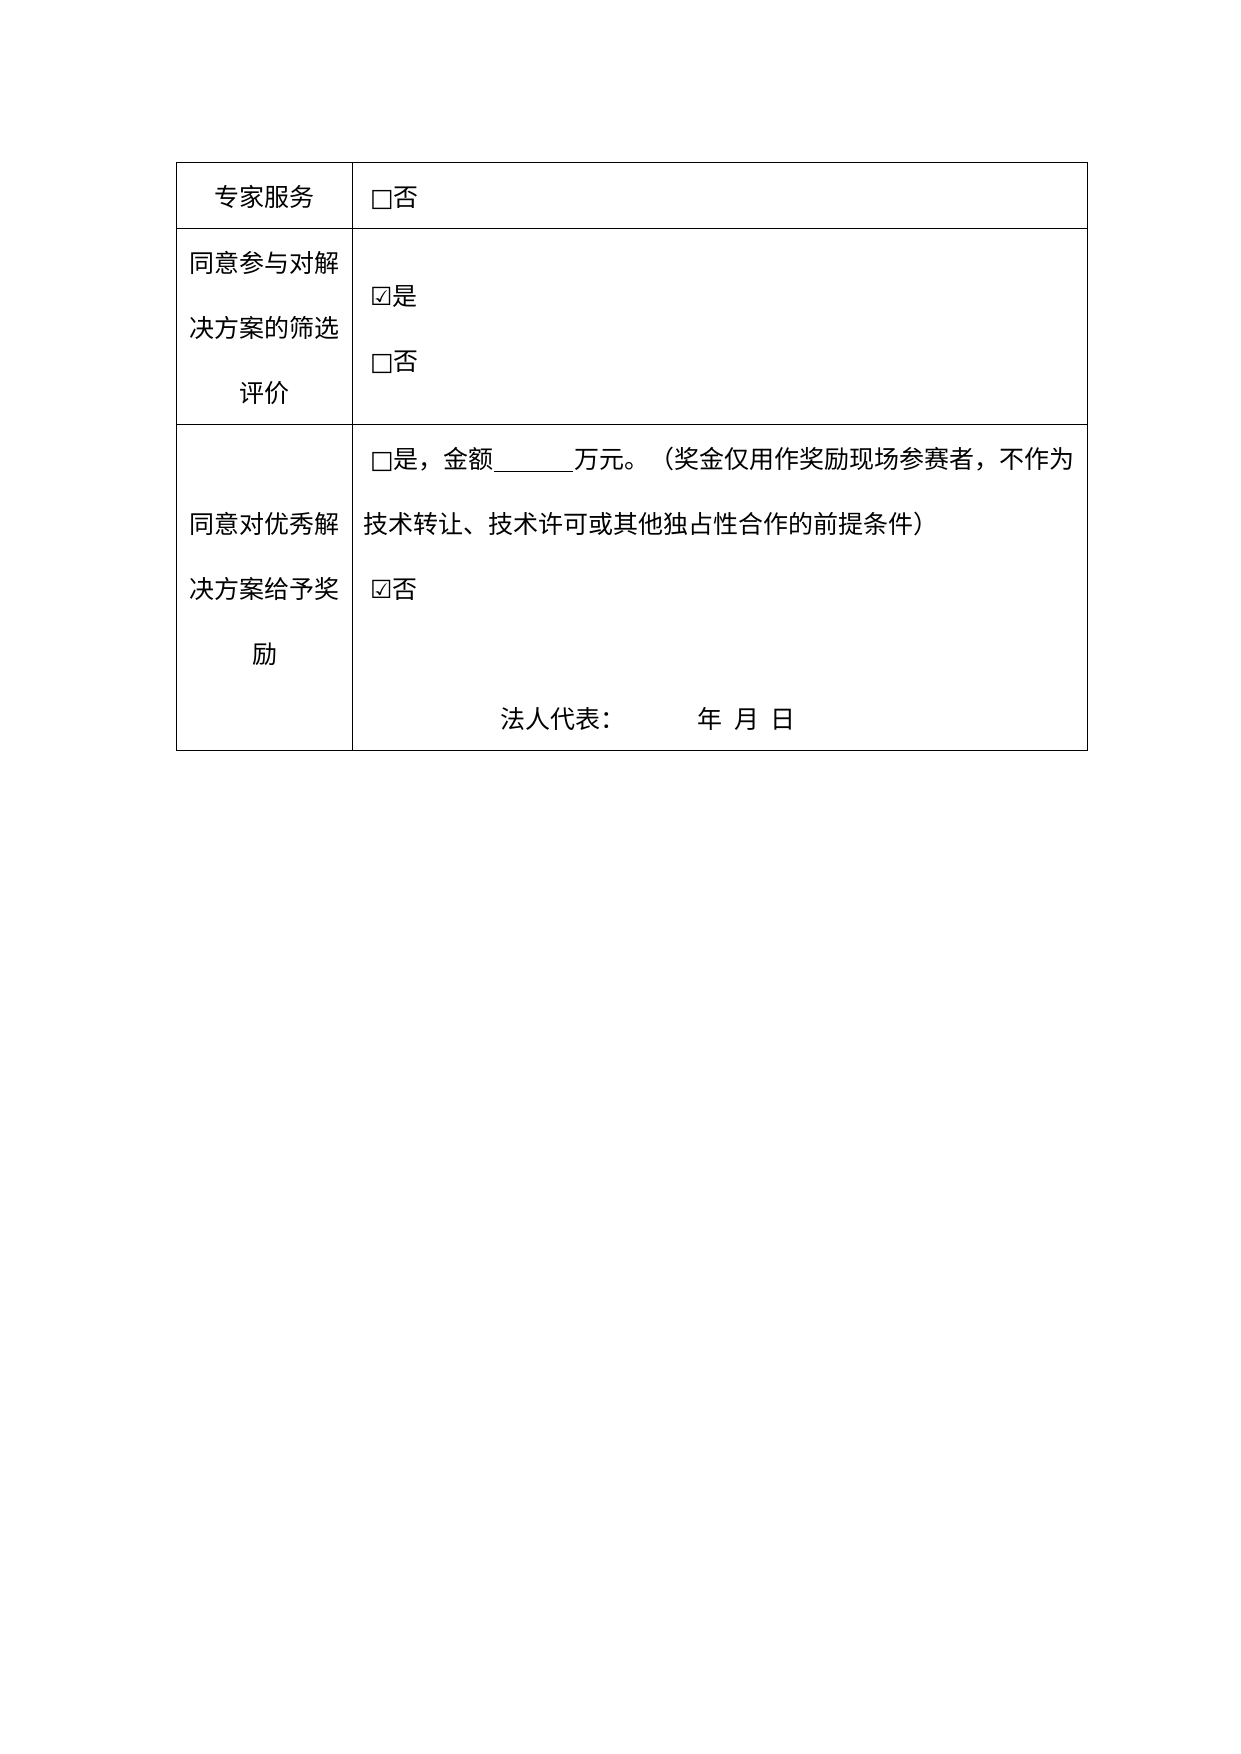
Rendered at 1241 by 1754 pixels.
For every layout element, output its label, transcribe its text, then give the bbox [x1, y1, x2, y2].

table_cell 同意参与对解决方案的筛选评价 [177, 229, 352, 424]
table_cell □是，金额 万元。（奖金仅用作奖励现场参赛者，不作为技术转让、技术许可或其他独占性合作的前提条件） ☑否 法人代表： 年 月 日 [353, 425, 1087, 750]
table_cell 同意接受 专家服务 [177, 163, 352, 228]
table_cell ☑是 □否 [353, 163, 1087, 228]
table_cell 同意对优秀解决方案给予奖励 [177, 425, 352, 750]
table_cell ☑是 □否 [353, 229, 1087, 424]
